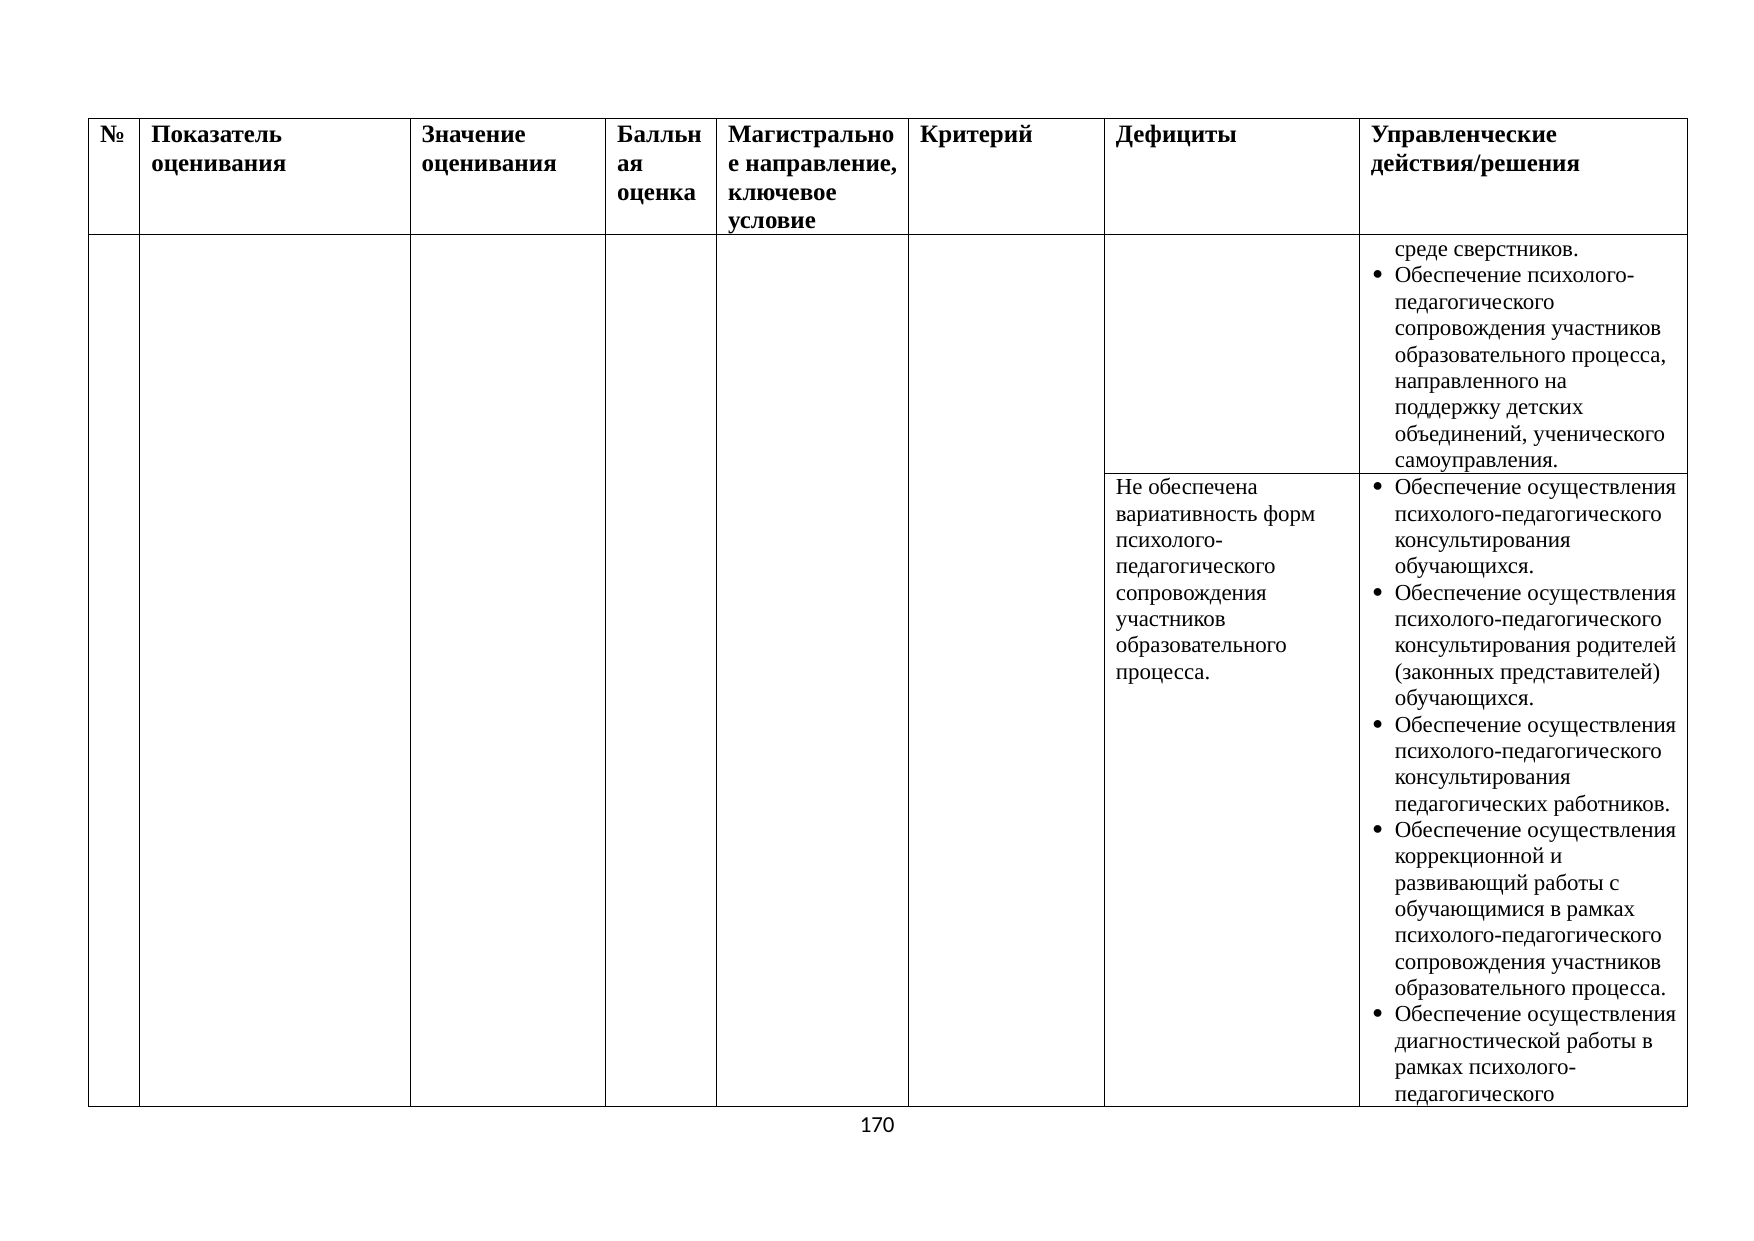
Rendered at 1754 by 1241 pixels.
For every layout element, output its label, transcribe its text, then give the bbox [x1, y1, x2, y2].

table_header Управленческие действия/решения [1360, 119, 1687, 234]
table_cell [1360, 474, 1687, 1106]
table_header Показатель оценивания [140, 119, 410, 234]
table_header № [89, 119, 139, 234]
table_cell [1105, 235, 1359, 472]
table_header Критерий [909, 119, 1104, 234]
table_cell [1105, 474, 1359, 1106]
table_header Дефициты [1105, 119, 1359, 234]
table_header Балльная оценка [606, 119, 716, 234]
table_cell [1360, 235, 1687, 472]
table_header Значение оценивания [411, 119, 605, 234]
table_header Магистральное направление, ключевое условие [717, 119, 908, 234]
